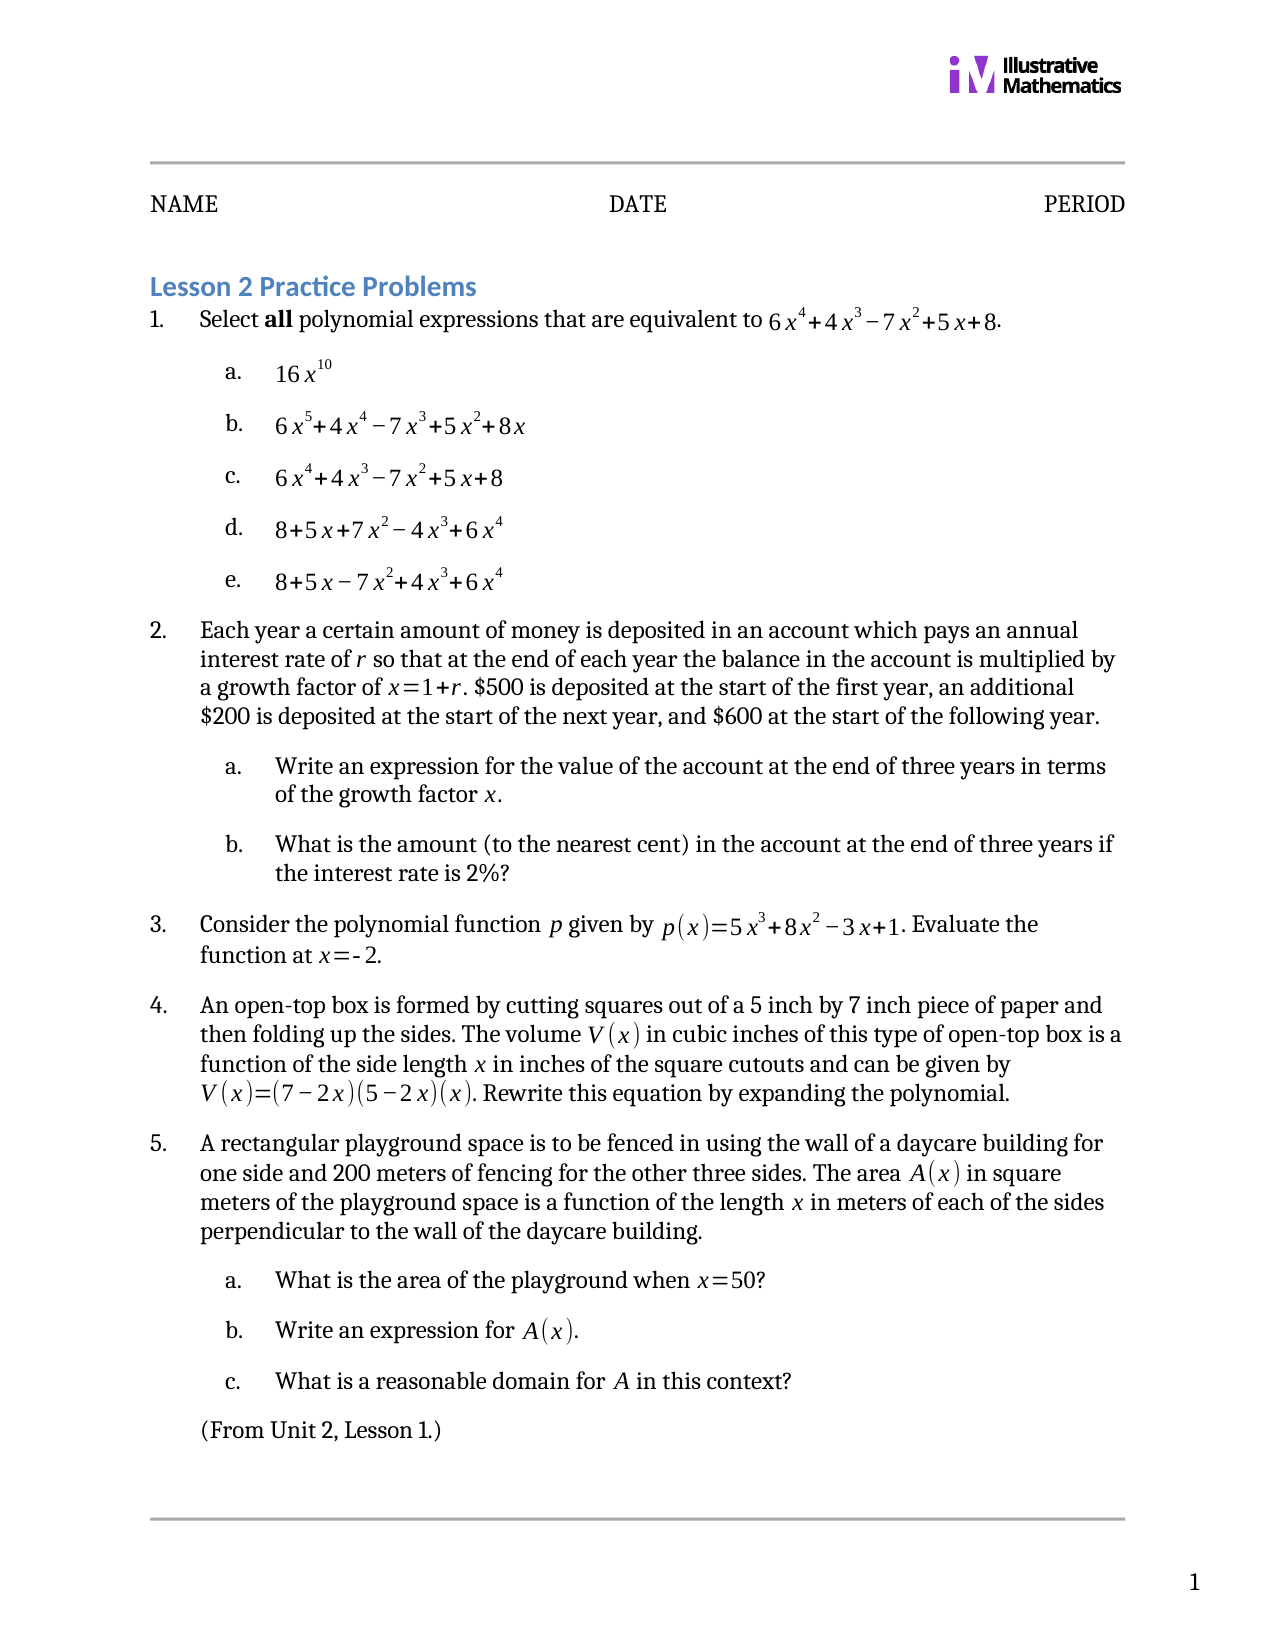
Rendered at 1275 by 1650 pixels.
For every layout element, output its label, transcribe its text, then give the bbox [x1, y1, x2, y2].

list Write an expression for . [225, 1316, 1125, 1346]
list Write an expression for the value of the account at the end of three years in terms of the growth factor . [225, 752, 1125, 809]
list An open-top box is formed by cutting squares out of a 5 inch by 7 inch piece of paper and then folding up the sides. The volume in cubic inches of this type of open-top box is a function of the side length in inches of the square cutouts and can be given by . Rewrite this equation by expanding the polynomial. [150, 991, 1125, 1108]
list What is the area of the playground when ? [225, 1266, 1125, 1295]
list Each year a certain amount of money is deposited in an account which pays an annual interest rate of so that at the end of each year the balance in the account is multiplied by a growth factor of . $500 is deposited at the start of the first year, an additional $200 is deposited at the start of the next year, and $600 at the start of the following year. [150, 616, 1125, 731]
list (From Unit 2, Lesson 1.) [150, 1416, 1125, 1445]
list What is the amount (to the nearest cent) in the account at the end of three years if the interest rate is 2%? [225, 830, 1125, 887]
list A rectangular playground space is to be fenced in using the wall of a daycare building for one side and 200 meters of fencing for the other three sides. The area in square meters of the playground space is a function of the length in meters of each of the sides perpendicular to the wall of the daycare building. [150, 1129, 1125, 1245]
subtitle Lesson 2 Practice Problems [150, 268, 1125, 304]
picture [949, 55, 1121, 93]
list Consider the polynomial function given by . Evaluate the function at . [150, 908, 1125, 970]
list Select all polynomial expressions that are equivalent to . [150, 304, 1125, 335]
list What is a reasonable domain for in this context? [225, 1367, 1125, 1395]
